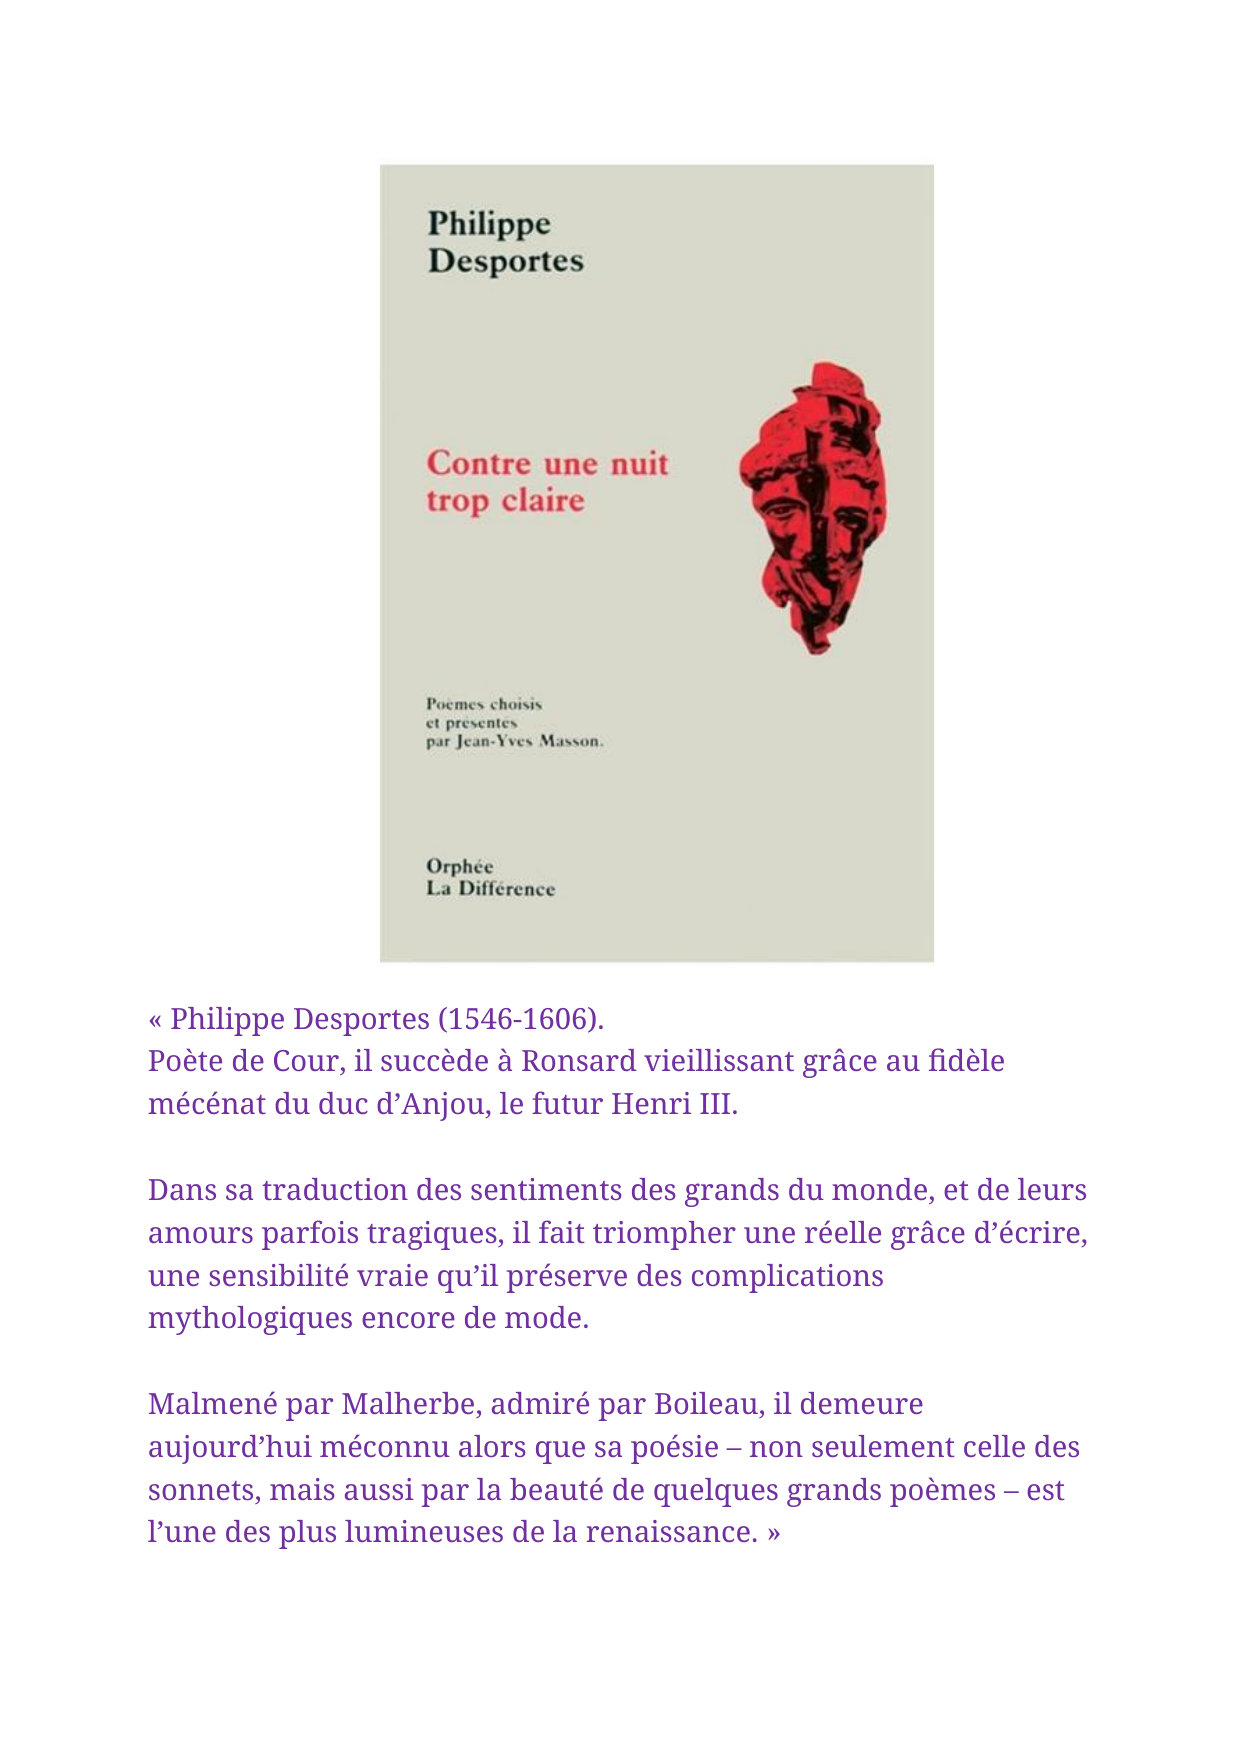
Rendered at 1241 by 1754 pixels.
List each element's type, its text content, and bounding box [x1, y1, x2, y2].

picture [379, 147, 935, 979]
text « Philippe Desportes (1546-1606). Poète de Cour, il succède à Ronsard vieillissant grâce au fidèle mécénat du duc d’Anjou, le futur Henri III. Dans sa traduction des sentiments des grands du monde, et de leurs amours parfois tragiques, il fait triompher une réelle grâce d’écrire, une sensibilité vraie qu’il préserve des complications mythologiques encore de mode. Malmené par Malherbe, admiré par Boileau, il demeure aujourd’hui méconnu alors que sa poésie – non seulement celle des sonnets, mais aussi par la beauté de quelques grands poèmes – est l’une des plus lumineuses de la renaissance. » [148, 998, 1093, 1551]
